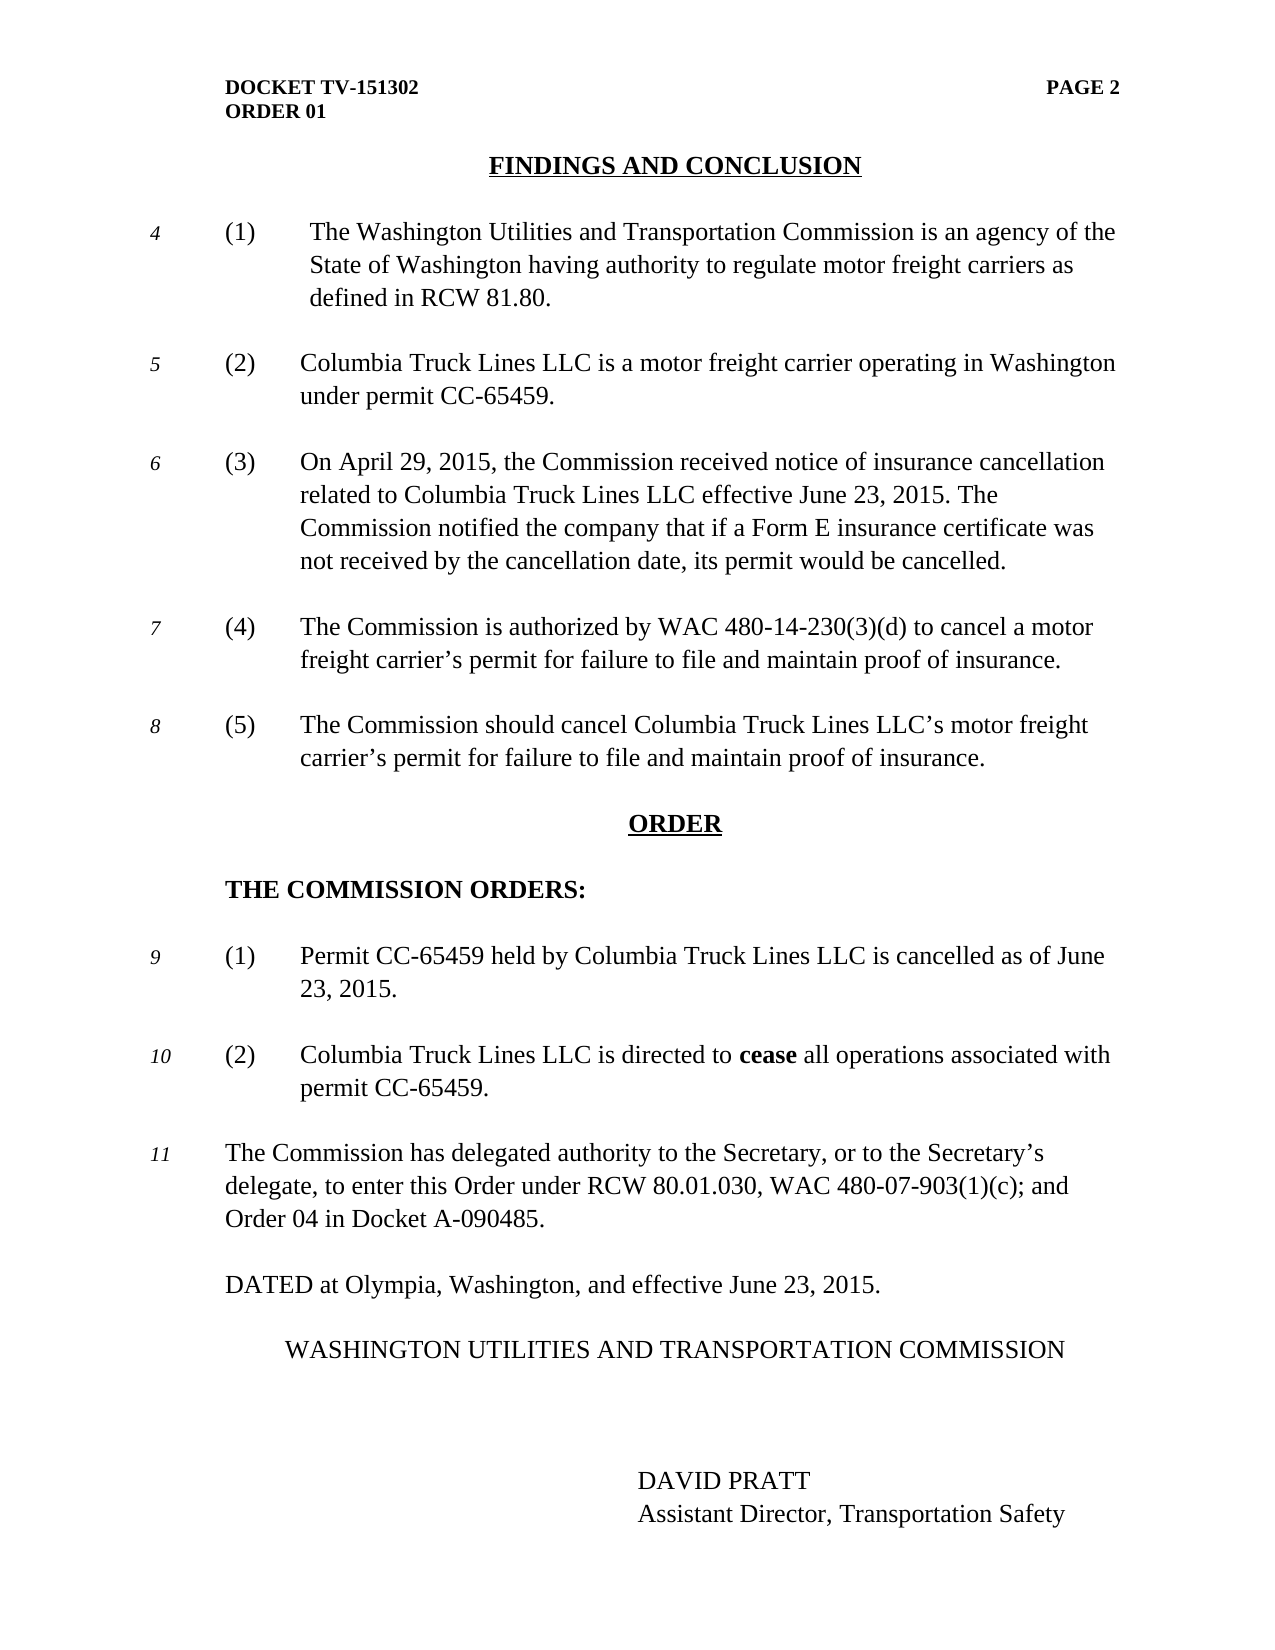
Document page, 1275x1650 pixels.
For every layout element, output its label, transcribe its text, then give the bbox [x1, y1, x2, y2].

list (2) Columbia Truck Lines LLC is directed to cease all operations associated with permit CC-65459. [150, 1039, 1125, 1102]
list The Commission has delegated authority to the Secretary, or to the Secretary’s delegate, to enter this Order under RCW 80.01.030, WAC 480-07-903(1)(c); and Order 04 in Docket A-090485. [150, 1137, 1125, 1233]
text Assistant Director, Transportation Safety [225, 1498, 1125, 1528]
list (1) Permit CC-65459 held by Columbia Truck Lines LLC is cancelled as of June 23, 2015. [150, 940, 1125, 1003]
text THE COMMISSION ORDERS: [225, 874, 1125, 904]
text ORDER [225, 808, 1125, 838]
list (4) The Commission is authorized by WAC 480-14-230(3)(d) to cancel a motor freight carrier’s permit for failure to file and maintain proof of insurance. [150, 611, 1125, 674]
list (5) The Commission should cancel Columbia Truck Lines LLC’s motor freight carrier’s permit for failure to file and maintain proof of insurance. [150, 709, 1125, 772]
subtitle WASHINGTON UTILITIES AND TRANSPORTATION COMMISSION [225, 1334, 1125, 1364]
text FINDINGS AND CONCLUSION [225, 150, 1125, 180]
list (3) On April 29, 2015, the Commission received notice of insurance cancellation related to Columbia Truck Lines LLC effective June 23, 2015. The Commission notified the company that if a Form E insurance certificate was not received by the cancellation date, its permit would be cancelled. [150, 446, 1125, 575]
list (1) The Washington Utilities and Transportation Commission is an agency of the State of Washington having authority to regulate motor freight carriers as defined in RCW 81.80. [150, 216, 1125, 312]
list (2) Columbia Truck Lines LLC is a motor freight carrier operating in Washington under permit CC-65459. [150, 347, 1125, 410]
text DATED at Olympia, Washington, and effective June 23, 2015. [225, 1269, 1125, 1299]
text DAVID PRATT [225, 1465, 1125, 1495]
